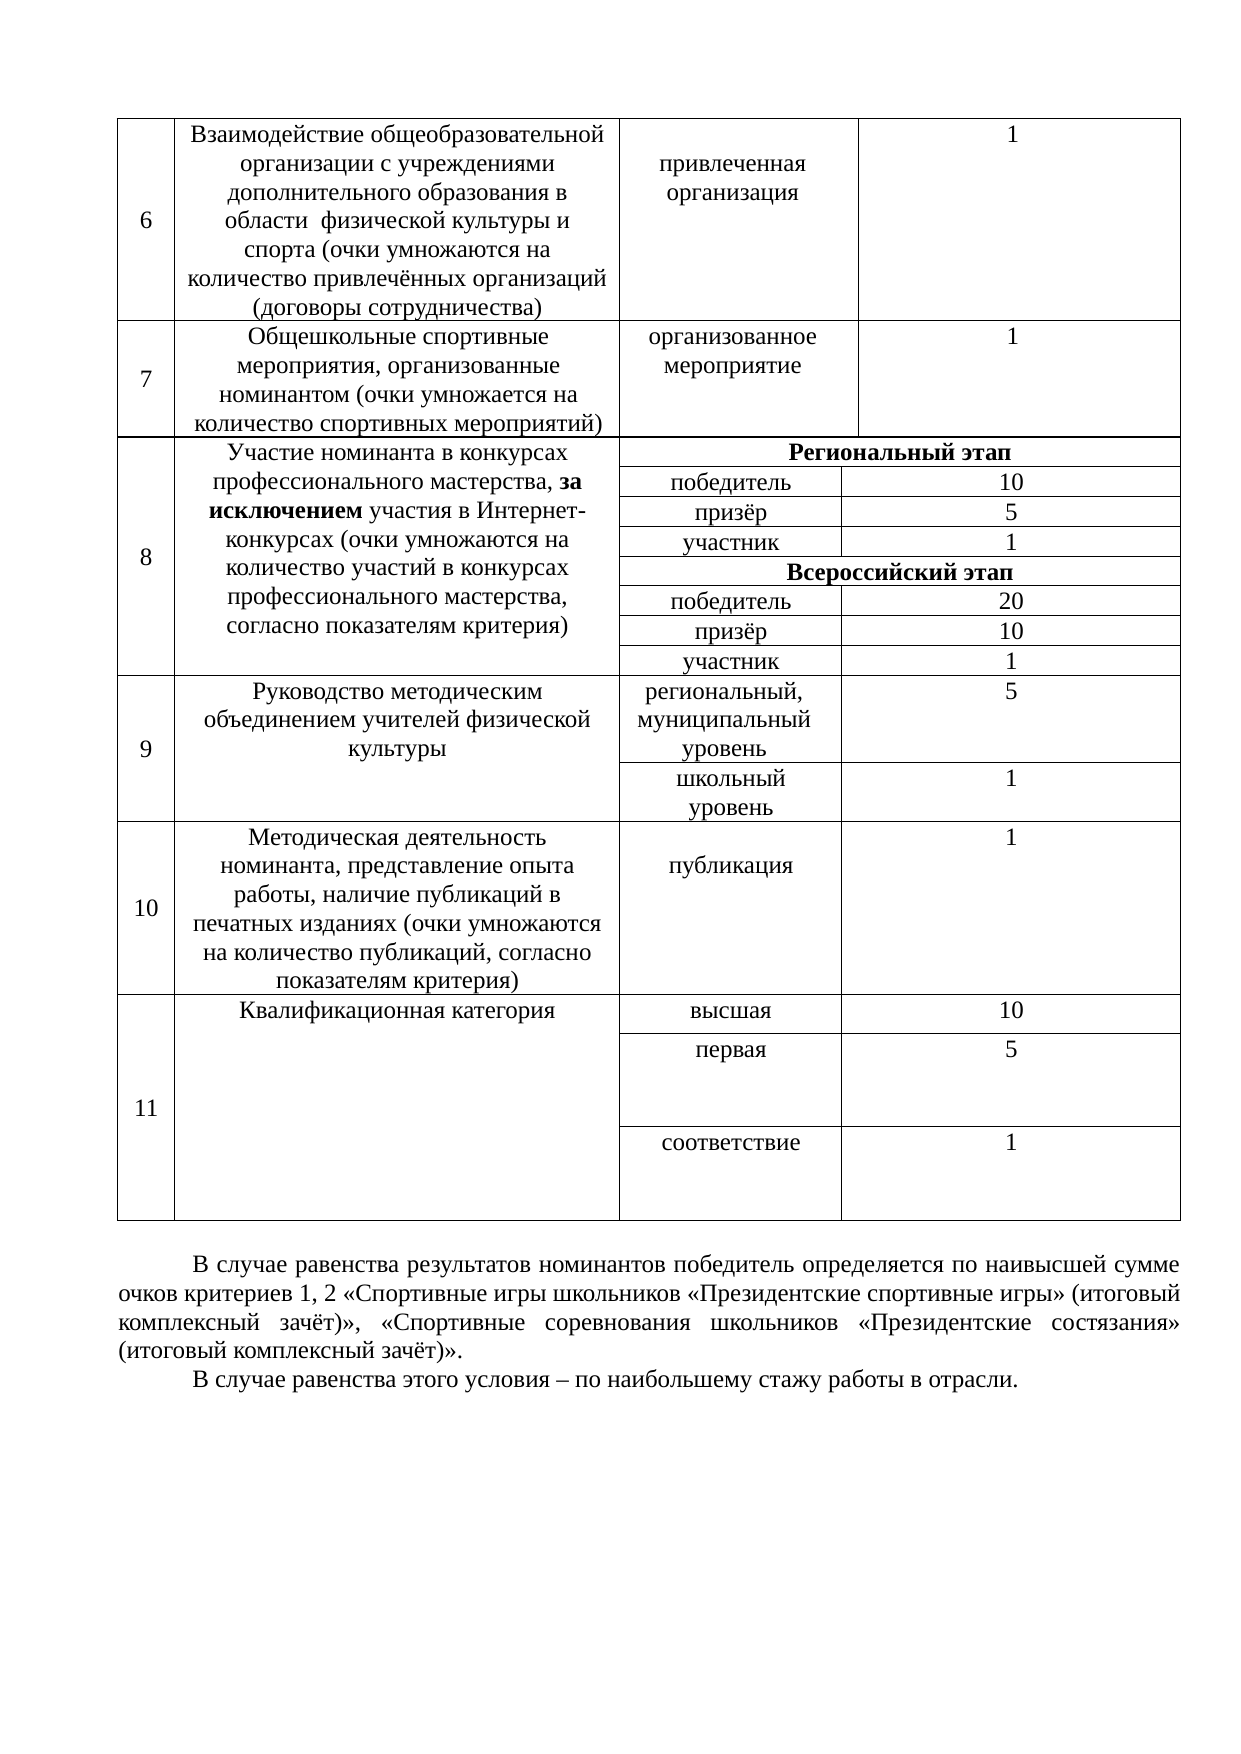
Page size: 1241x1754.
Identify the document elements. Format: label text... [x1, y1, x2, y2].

table_cell 5 [842, 497, 1180, 526]
table_cell 6 [118, 119, 174, 320]
table_cell Всероссийский этап [620, 557, 1180, 585]
table_cell призёр [620, 616, 841, 645]
table_cell Общешкольные спортивные мероприятия, организованные номинантом (очки умножается на количество спортивных мероприятий) [175, 321, 619, 436]
table_cell 1 [842, 646, 1180, 675]
table_cell 1 [859, 321, 1180, 436]
table_cell призёр [620, 497, 841, 526]
table_cell организованное мероприятие [620, 321, 858, 436]
table_cell соответствие [620, 1127, 841, 1219]
table_cell 10 [842, 616, 1180, 645]
table_cell Методическая деятельность номинанта, представление опыта работы, наличие публикаций в печатных изданиях (очки умножаются на количество публикаций, согласно показателям критерия) [175, 822, 619, 994]
table_cell школьный уровень [620, 763, 841, 821]
table_cell Региональный этап [620, 438, 1180, 466]
table_cell победитель [620, 586, 841, 615]
table_cell 10 [842, 995, 1180, 1033]
table_cell первая [620, 1034, 841, 1126]
text В случае равенства этого условия – по наибольшему стажу работы в отрасли. [118, 1364, 1181, 1393]
table_cell Взаимодействие общеобразовательной организации с учреждениями дополнительного образования в области физической культуры и спорта (очки умножаются на количество привлечённых организаций (договоры сотрудничества) [175, 119, 619, 320]
table_cell 1 [842, 822, 1180, 994]
table_cell победитель [620, 467, 841, 496]
table_cell 1 [842, 527, 1180, 556]
table_cell 10 [118, 822, 174, 994]
table_cell 20 [842, 586, 1180, 615]
table_cell 1 [842, 1127, 1180, 1219]
table_cell 5 [842, 676, 1180, 762]
table_cell участник [620, 527, 841, 556]
table_cell Квалификационная категория [175, 995, 619, 1219]
table_cell высшая [620, 995, 841, 1033]
table_cell 9 [118, 676, 174, 821]
table_cell 1 [842, 763, 1180, 821]
table_cell публикация [620, 822, 841, 994]
table_cell Руководство методическим объединением учителей физической культуры [175, 676, 619, 821]
table_cell региональный, муниципальный уровень [620, 676, 841, 762]
table_cell 1 [859, 119, 1180, 320]
table_cell привлеченная организация [620, 119, 858, 320]
table_cell 8 [118, 438, 174, 675]
table_cell 10 [842, 467, 1180, 496]
text В случае равенства результатов номинантов победитель определяется по наивысшей сумме очков критериев 1, 2 «Спортивные игры школьников «Президентские спортивные игры» (итоговый комплексный зачёт)», «Спортивные соревнования школьников «Президентские состязания» (итоговый комплексный зачёт)». [118, 1249, 1181, 1364]
table_cell Участие номинанта в конкурсах профессионального мастерства, за исключением участия в Интернет-конкурсах (очки умножаются на количество участий в конкурсах профессионального мастерства, согласно показателям критерия) [175, 438, 619, 675]
table_cell 7 [118, 321, 174, 436]
table_cell 5 [842, 1034, 1180, 1126]
table_cell 11 [118, 995, 174, 1219]
table_cell участник [620, 646, 841, 675]
